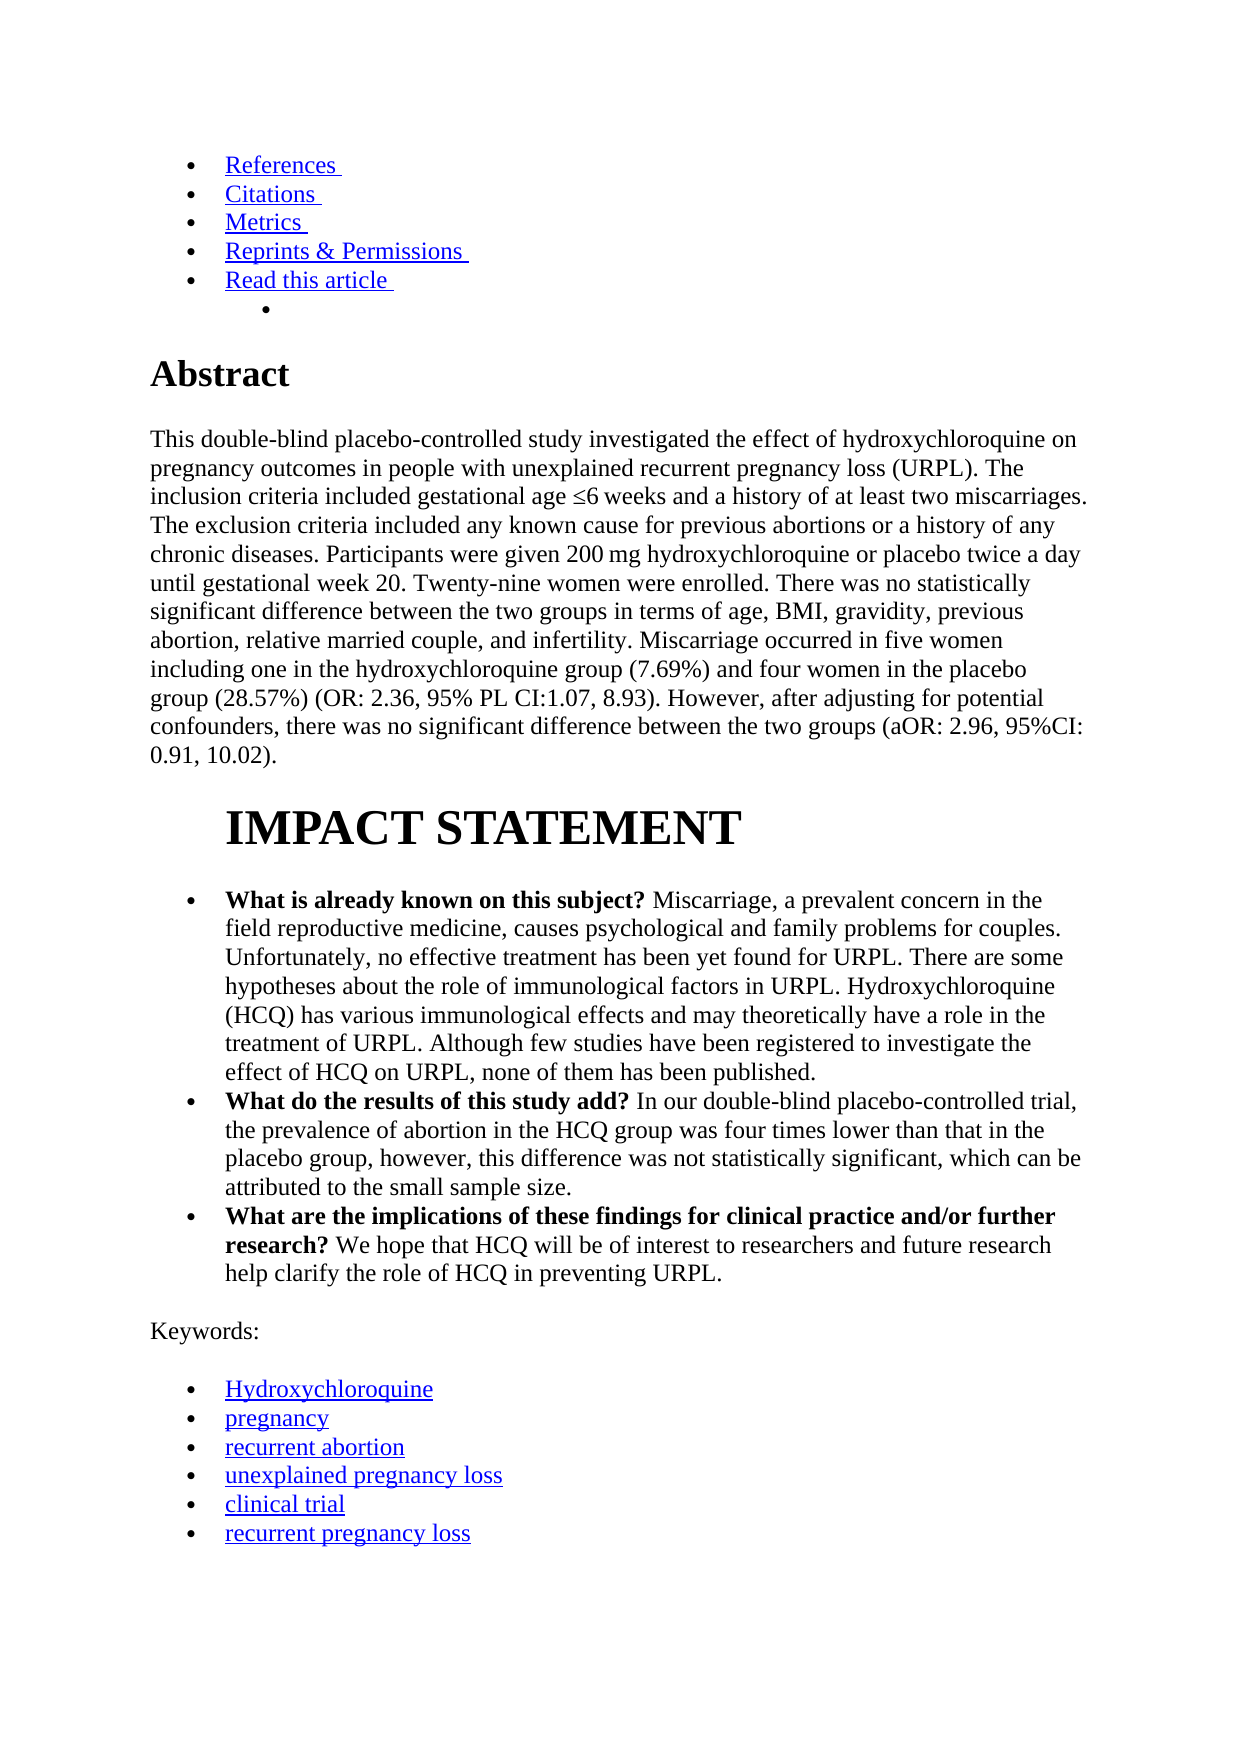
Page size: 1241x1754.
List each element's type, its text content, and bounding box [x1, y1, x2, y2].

list What do the results of this study add? In our double-blind placebo-controlled trial, the prevalence of abortion in the HCQ group was four times lower than that in the placebo group, however, this difference was not statistically significant, which can be attributed to the small sample size. [187, 1086, 1090, 1201]
text Keywords: [150, 1316, 1090, 1345]
list recurrent abortion [187, 1432, 1090, 1461]
list unexplained pregnancy loss [187, 1461, 1090, 1489]
list Reprints & Permissions [187, 236, 1090, 265]
list What is already known on this subject? Miscarriage, a prevalent concern in the field reproductive medicine, causes psychological and family problems for couples. Unfortunately, no effective treatment has been yet found for URPL. There are some hypotheses about the role of immunological factors in URPL. Hydroxychloroquine (HCQ) has various immunological effects and may theoretically have a role in the treatment of URPL. Although few studies have been registered to investigate the effect of HCQ on URPL, none of them has been published. [187, 885, 1090, 1086]
list clinical trial [187, 1489, 1090, 1518]
text This double-blind placebo-controlled study investigated the effect of hydroxychloroquine on pregnancy outcomes in people with unexplained recurrent pregnancy loss (URPL). The inclusion criteria included gestational age ≤6 weeks and a history of at least two miscarriages. The exclusion criteria included any known cause for previous abortions or a history of any chronic diseases. Participants were given 200 mg hydroxychloroquine or placebo twice a day until gestational week 20. Twenty-nine women were enrolled. There was no statistically significant difference between the two groups in terms of age, BMI, gravidity, previous abortion, relative married couple, and infertility. Miscarriage occurred in five women including one in the hydroxychloroquine group (7.69%) and four women in the placebo group (28.57%) (OR: 2.36, 95% PL CI:1.07, 8.93). However, after adjusting for potential confounders, there was no significant difference between the two groups (aOR: 2.96, 95%CI: 0.91, 10.02). [150, 424, 1090, 769]
list Read this article [187, 265, 1090, 294]
list pregnancy [187, 1403, 1090, 1432]
list Metrics [187, 207, 1090, 236]
list What are the implications of these findings for clinical practice and/or further research? We hope that HCQ will be of interest to researchers and future research help clarify the role of HCQ in preventing URPL. [187, 1201, 1090, 1287]
list Citations [187, 179, 1090, 207]
list Hydroxychloroquine [187, 1374, 1090, 1403]
list recurrent pregnancy loss [187, 1518, 1090, 1547]
list References [187, 150, 1090, 179]
text Abstract [150, 352, 1090, 395]
text IMPACT STATEMENT [225, 798, 1090, 856]
